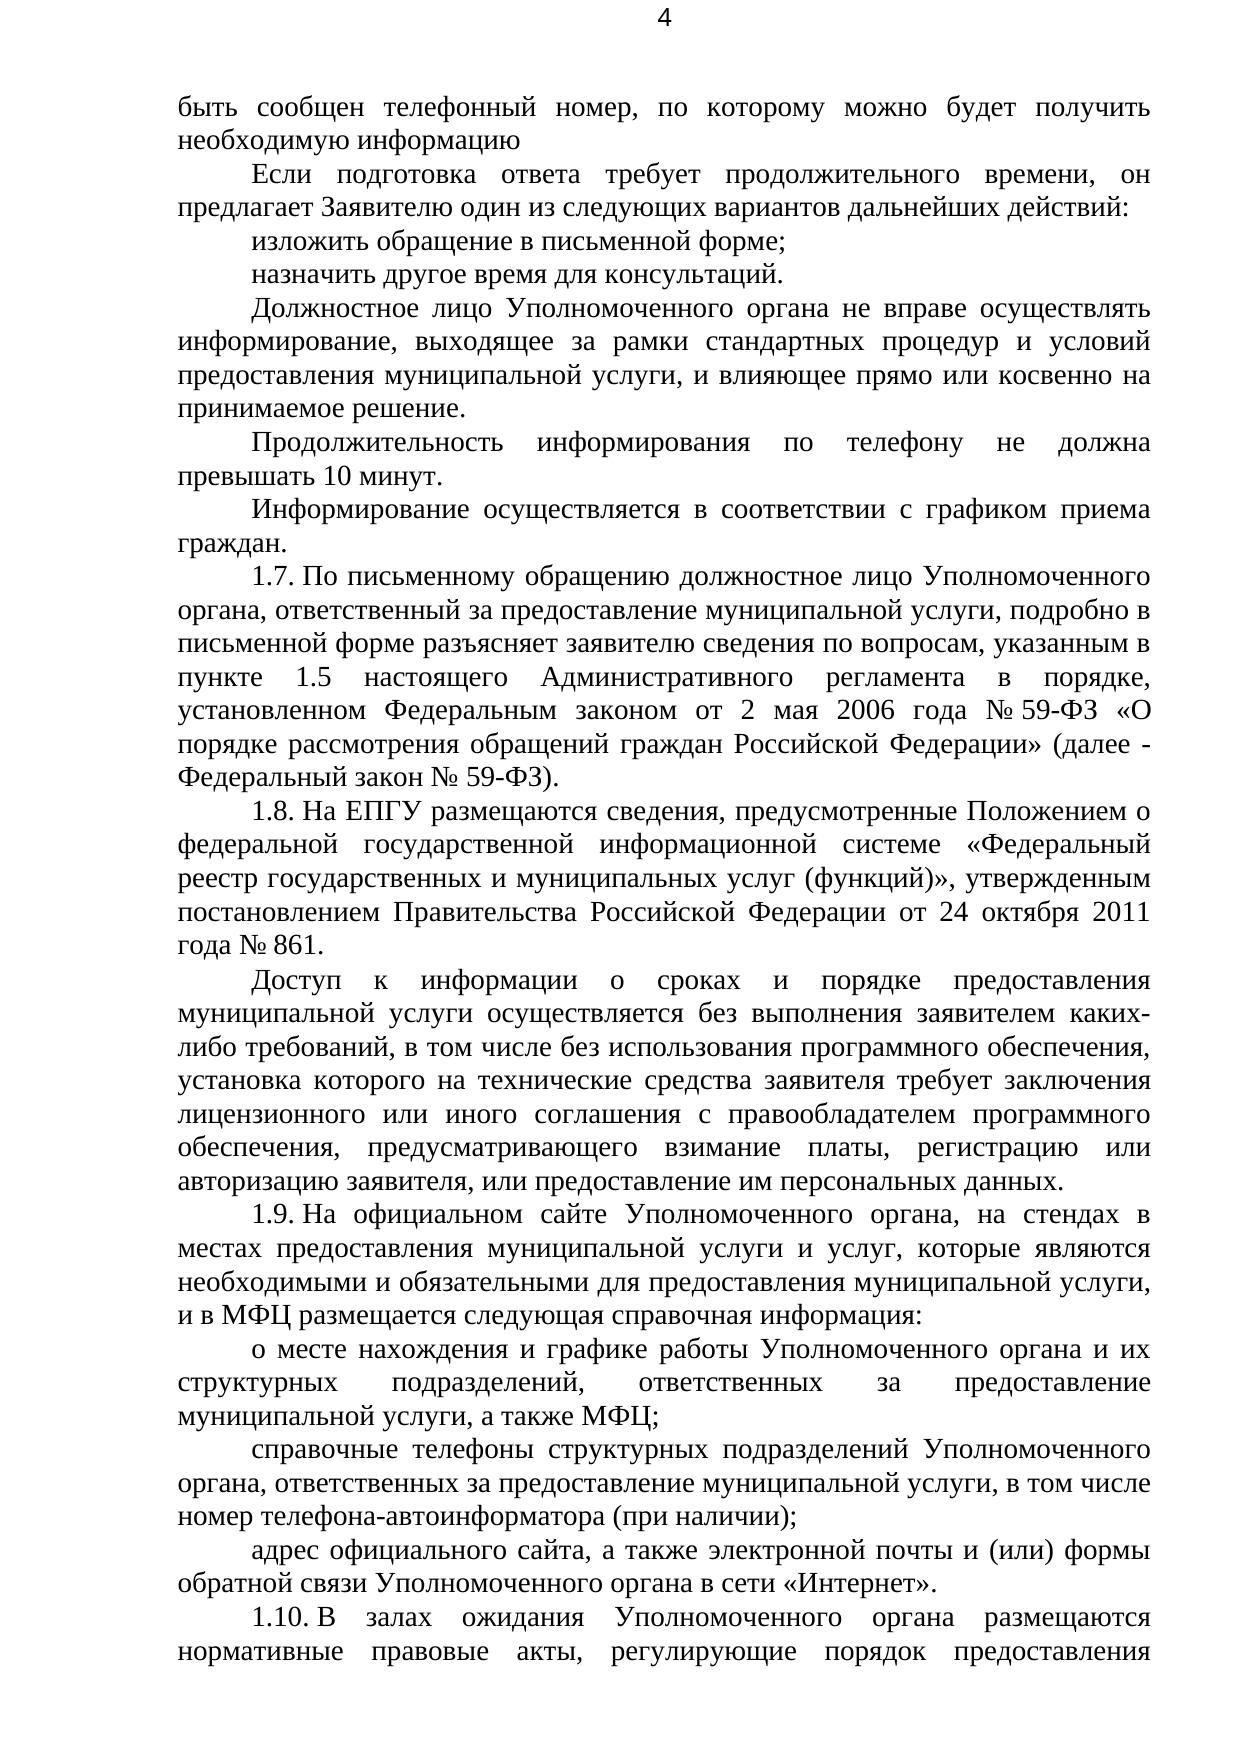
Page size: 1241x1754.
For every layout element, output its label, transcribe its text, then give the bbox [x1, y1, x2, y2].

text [177, 1599, 1152, 1666]
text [177, 89, 1152, 156]
text Доступ к информации о сроках и порядке предоставления муниципальной услуги осуществляется без выполнения заявителем каких-либо требований, в том числе без использования программного обеспечения, установка которого на технические средства заявителя требует заключения лицензионного или иного соглашения с правообладателем программного обеспечения, предусматривающего взимание платы, регистрацию или авторизацию заявителя, или предоставление им персональных данных. [177, 962, 1152, 1197]
text 1.7. По письменному обращению должностное лицо Уполномоченного органа, ответственный за предоставление муниципальной услуги, подробно в письменной форме разъясняет заявителю сведения по вопросам, указанным в пункте 1.5 настоящего Административного регламента в порядке, установленном Федеральным законом от 2 мая 2006 года № 59-ФЗ «О порядке рассмотрения обращений граждан Российской Федерации» (далее - Федеральный закон № 59-ФЗ). [177, 558, 1152, 793]
text Продолжительность информирования по телефону не должна превышать 10 минут. [177, 424, 1152, 491]
text о месте нахождения и графике работы Уполномоченного органа и их структурных подразделений, ответственных за предоставление муниципальной услуги, а также МФЦ; [177, 1331, 1152, 1431]
text адрес официального сайта, а также электронной почты и (или) формы обратной связи Уполномоченного органа в сети «Интернет». [177, 1532, 1152, 1599]
text Если подготовка ответа требует продолжительного времени, он предлагает Заявителю один из следующих вариантов дальнейших действий: [177, 156, 1152, 223]
text 1.8. На ЕПГУ размещаются сведения, предусмотренные Положением о федеральной государственной информационной системе «Федеральный реестр государственных и муниципальных услуг (функций)», утвержденным постановлением Правительства Российской Федерации от 24 октября 2011 года № 861. [177, 793, 1152, 962]
text изложить обращение в письменной форме; [177, 223, 1152, 256]
text справочные телефоны структурных подразделений Уполномоченного органа, ответственных за предоставление муниципальной услуги, в том числе номер телефона-автоинформатора (при наличии); [177, 1431, 1152, 1532]
text 1.9. На официальном сайте Уполномоченного органа, на стендах в местах предоставления муниципальной услуги и услуг, которые являются необходимыми и обязательными для предоставления муниципальной услуги, и в МФЦ размещается следующая справочная информация: [177, 1197, 1152, 1331]
text Информирование осуществляется в соответствии с графиком приема граждан. [177, 491, 1152, 558]
text назначить другое время для консультаций. [177, 256, 1152, 290]
text Должностное лицо Уполномоченного органа не вправе осуществлять информирование, выходящее за рамки стандартных процедур и условий предоставления муниципальной услуги, и влияющее прямо или косвенно на принимаемое решение. [177, 290, 1152, 424]
